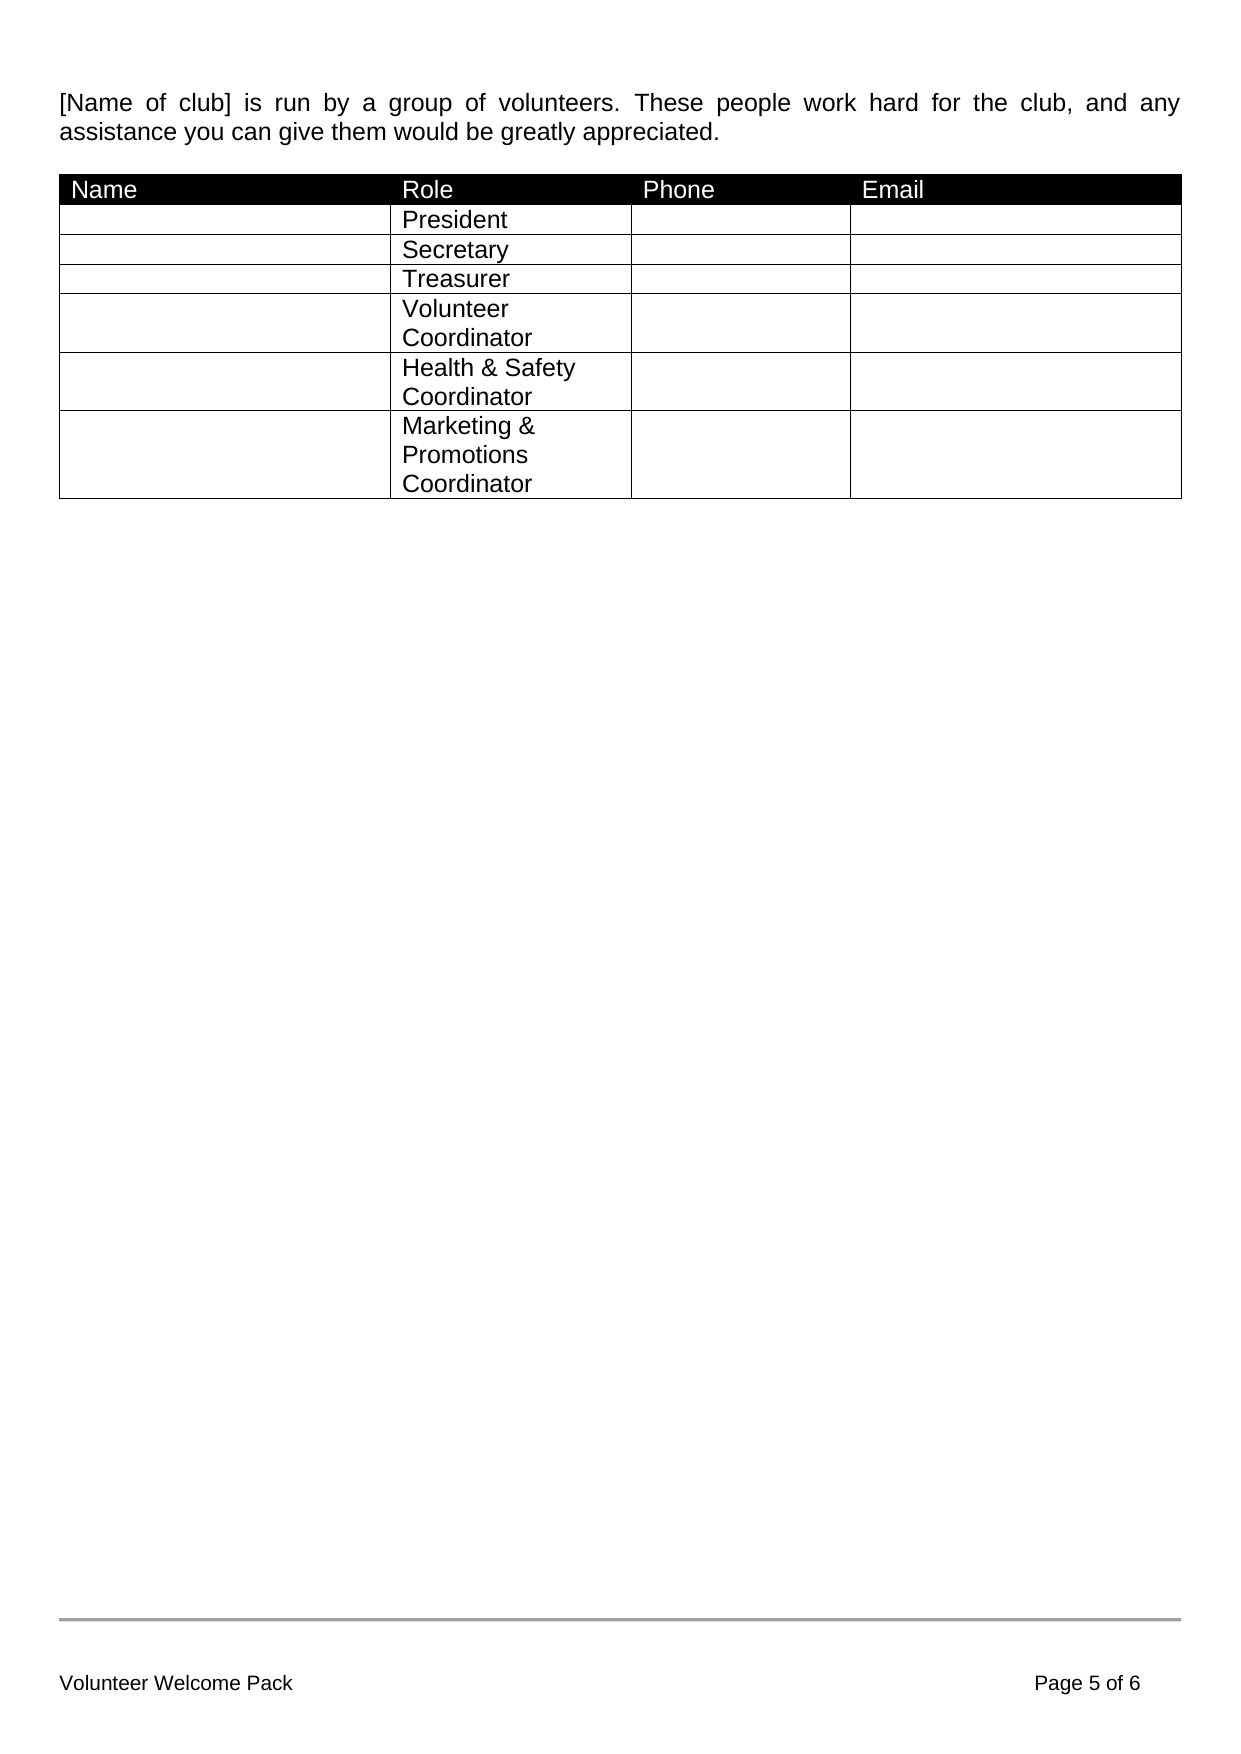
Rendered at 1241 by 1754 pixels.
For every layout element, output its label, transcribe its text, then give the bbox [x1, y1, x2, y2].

table_cell President [391, 205, 631, 234]
table_cell [60, 265, 390, 293]
table_cell [60, 235, 390, 263]
table_cell [632, 411, 850, 498]
table_cell [60, 205, 390, 234]
table_cell Volunteer Coordinator [391, 294, 631, 352]
table_cell Secretary [391, 235, 631, 263]
table_cell [632, 265, 850, 293]
table_cell [632, 294, 850, 352]
table_cell Treasurer [391, 265, 631, 293]
table_header Email [851, 175, 1181, 204]
table_header Name [60, 175, 390, 204]
table_cell [851, 294, 1181, 352]
table_cell Health & Safety Coordinator [391, 353, 631, 410]
table_cell [632, 353, 850, 410]
table_cell [632, 235, 850, 263]
table_cell [60, 294, 390, 352]
table_header Role [391, 175, 631, 204]
table_cell [851, 353, 1181, 410]
table_cell [60, 411, 390, 498]
table_cell [632, 205, 850, 234]
table_cell [851, 411, 1181, 498]
text [Name of club] is run by a group of volunteers. These people work hard for the club, and any assistance you can give them would be greatly appreciated. [59, 88, 1181, 145]
table_cell [851, 205, 1181, 234]
table_cell [851, 235, 1181, 263]
table_header Phone [632, 175, 850, 204]
table_cell Marketing & Promotions Coordinator [391, 411, 631, 498]
table_cell [851, 265, 1181, 293]
table_cell [60, 353, 390, 410]
